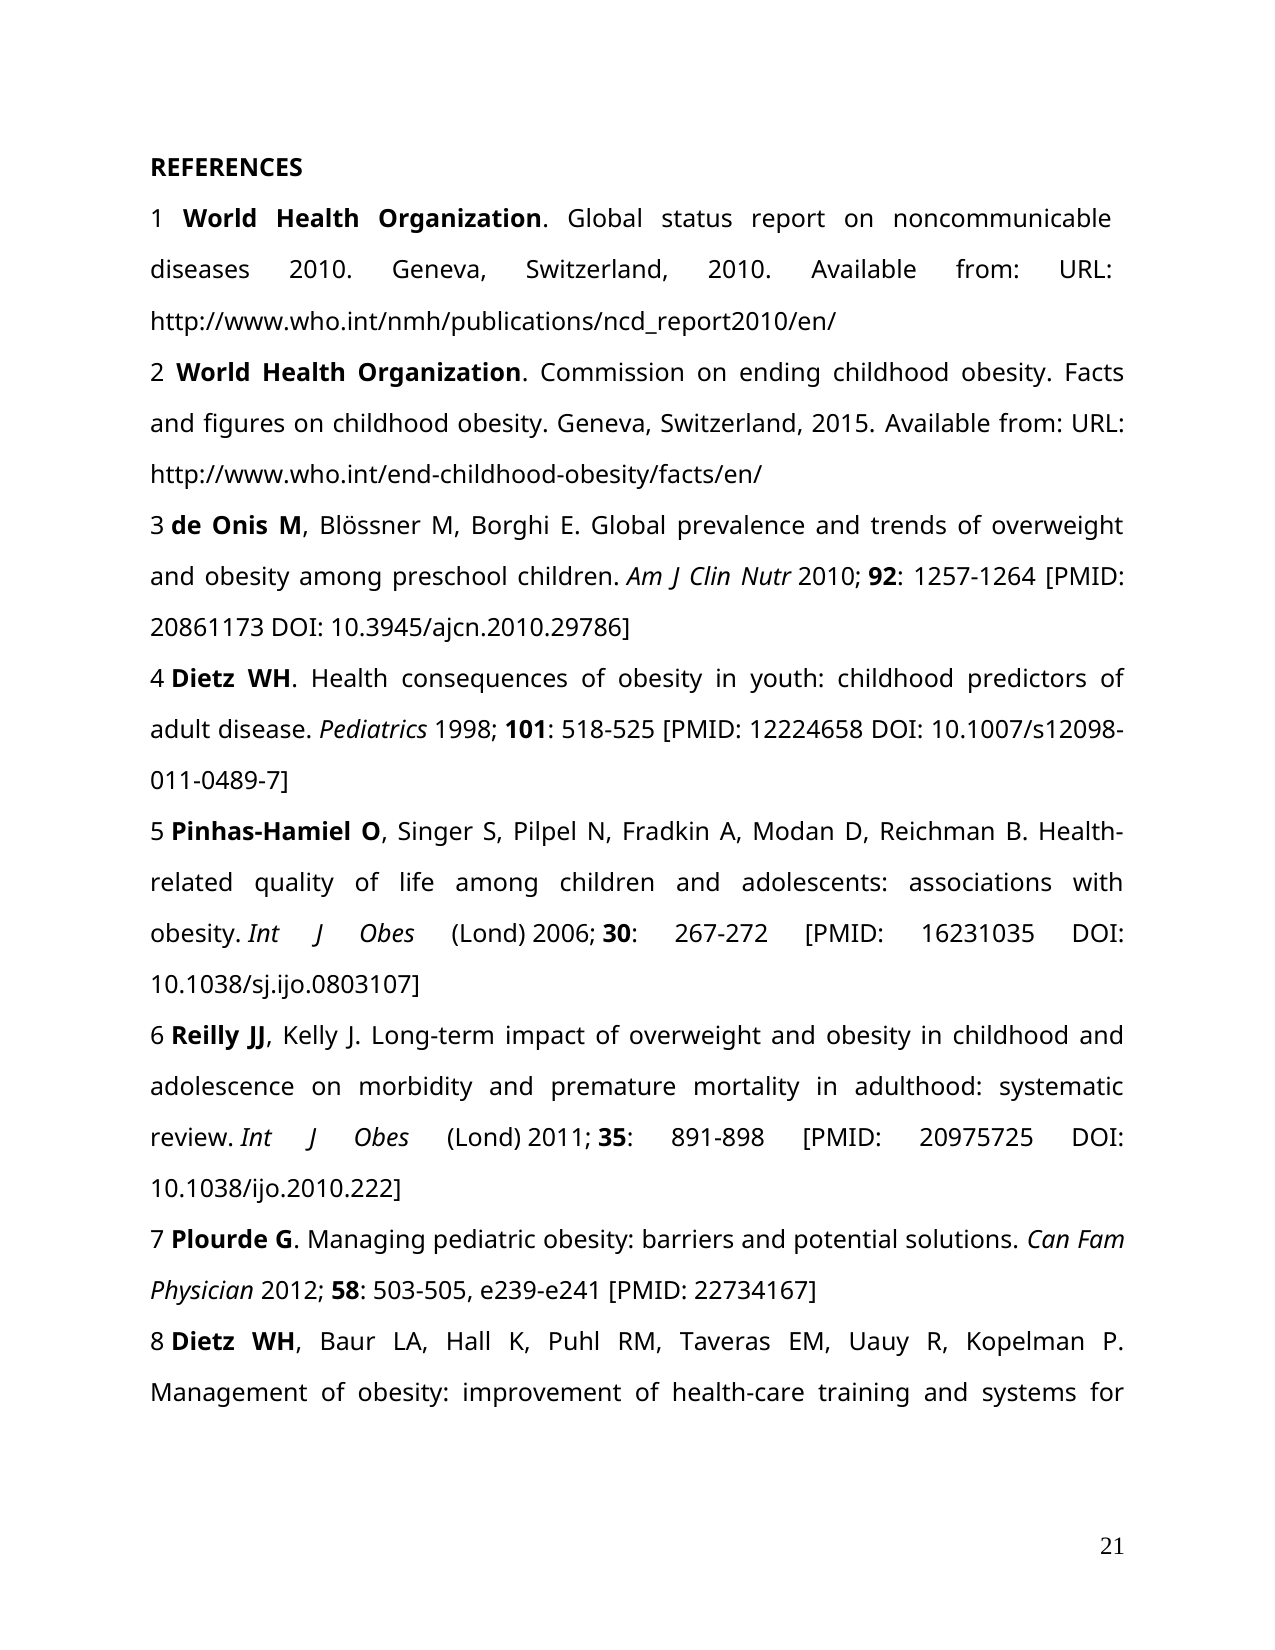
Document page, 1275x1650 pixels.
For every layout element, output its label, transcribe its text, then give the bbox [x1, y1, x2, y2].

text 7 Plourde G. Managing pediatric obesity: barriers and potential solutions. Can Fam Physician 2012; 58: 503-505, e239-e241 [PMID: 22734167] [150, 1222, 1125, 1307]
text 2 World Health Organization. Commission on ending childhood obesity. Facts and figures on childhood obesity. Geneva, Switzerland, 2015. Available from: URL: http://www.who.int/end-childhood-obesity/facts/en/ [150, 354, 1125, 490]
text 6 Reilly JJ, Kelly J. Long-term impact of overweight and obesity in childhood and adolescence on morbidity and premature mortality in adulthood: systematic review. Int J Obes (Lond) 2011; 35: 891-898 [PMID: 20975725 DOI: 10.1038/ijo.2010.222] [150, 1018, 1125, 1205]
text 5 Pinhas-Hamiel O, Singer S, Pilpel N, Fradkin A, Modan D, Reichman B. Health-related quality of life among children and adolescents: associations with obesity. Int J Obes (Lond) 2006; 30: 267-272 [PMID: 16231035 DOI: 10.1038/sj.ijo.0803107] [150, 813, 1125, 1001]
text 3 de Onis M, Blössner M, Borghi E. Global prevalence and trends of overweight and obesity among preschool children. Am J Clin Nutr 2010; 92: 1257-1264 [PMID: 20861173 DOI: 10.3945/ajcn.2010.29786] [150, 507, 1125, 643]
text REFERENCES [150, 150, 1125, 184]
text 4 Dietz WH. Health consequences of obesity in youth: childhood predictors of adult disease. Pediatrics 1998; 101: 518-525 [PMID: 12224658 DOI: 10.1007/s12098-011-0489-7] [150, 660, 1125, 797]
text 1 World Health Organization. Global status report on noncommunicable diseases 2010. Geneva, Switzerland, 2010. Available from: URL: http://www.who.int/nmh/publications/ncd_report2010/en/ [150, 201, 1112, 337]
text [150, 1324, 1125, 1409]
